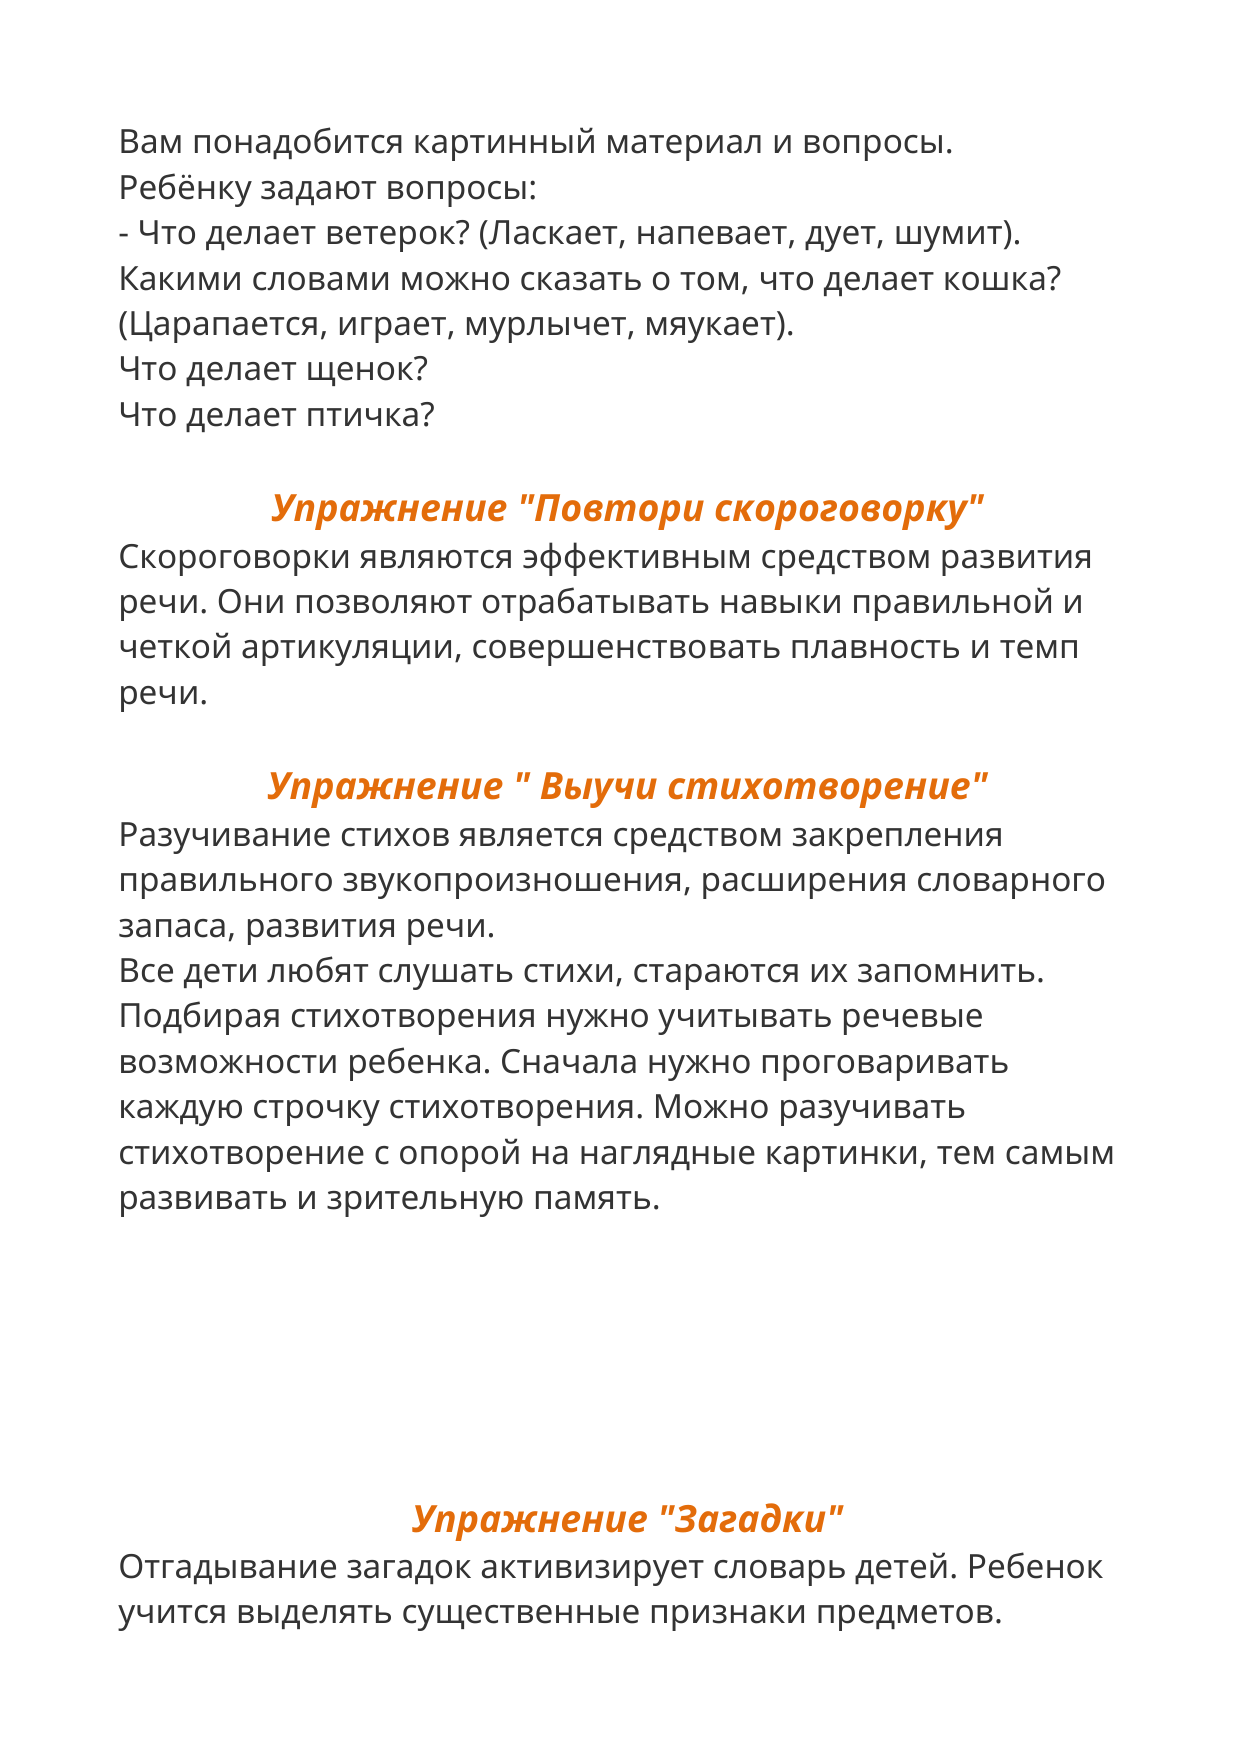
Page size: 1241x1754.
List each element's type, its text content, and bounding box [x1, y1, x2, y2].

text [118, 1543, 1137, 1634]
text - Что делает ветерок? (Ласкает, напевает, дует, шумит). [118, 209, 1137, 254]
text Все дети любят слушать стихи, стараются их запомнить. Подбирая стихотворения нужно учитывать речевые возможности ребенка. Сначала нужно проговаривать каждую строчку стихотворения. Можно разучивать стихотворение с опорой на наглядные картинки, тем самым развивать и зрительную память. [118, 947, 1137, 1219]
text Какими словами можно сказать о том, что делает кошка? (Царапается, играет, мурлычет, мяукает). [118, 254, 1137, 345]
text Упражнение "Загадки" [118, 1492, 1137, 1543]
text Разучивание стихов является средством закрепления правильного звукопроизношения, расширения словарного запаса, развития речи. [118, 811, 1137, 947]
text Что делает птичка? [118, 391, 1137, 436]
text Ребёнку задают вопросы: [118, 163, 1137, 209]
text Скороговорки являются эффективным средством развития речи. Они позволяют отрабатывать навыки правильной и четкой артикуляции, совершенствовать плавность и темп речи. [118, 532, 1137, 714]
text Упражнение " Выучи стихотворение" [118, 759, 1137, 811]
text Что делает щенок? [118, 345, 1137, 391]
text Упражнение "Повтори скороговорку" [118, 481, 1137, 532]
text Вам понадобится картинный материал и вопросы. [118, 118, 1137, 163]
